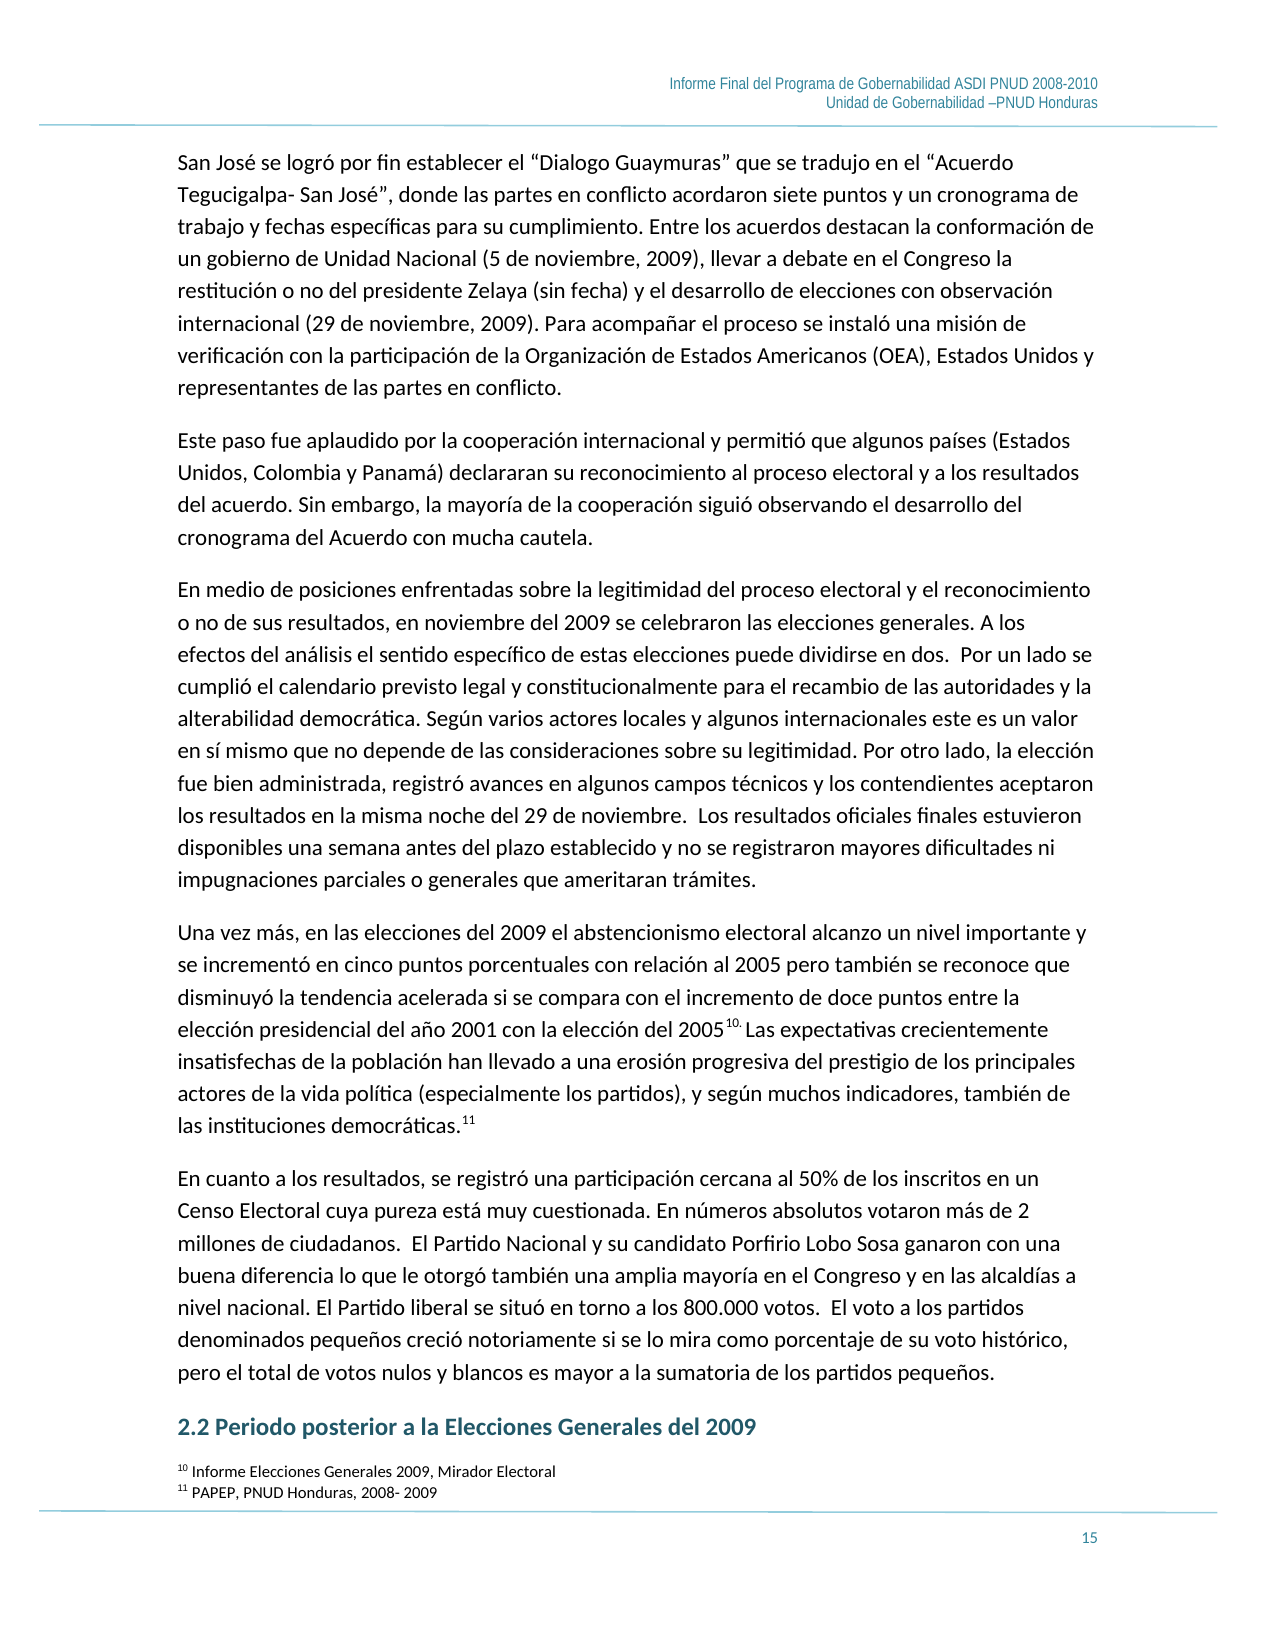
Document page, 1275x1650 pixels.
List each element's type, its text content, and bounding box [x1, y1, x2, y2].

text En cuanto a los resultados, se registró una participación cercana al 50% de los inscritos en un Censo Electoral cuya pureza está muy cuestionada. En números absolutos votaron más de 2 millones de ciudadanos. El Partido Nacional y su candidato Porfirio Lobo Sosa ganaron con una buena diferencia lo que le otorgó también una amplia mayoría en el Congreso y en las alcaldías a nivel nacional. El Partido liberal se situó en torno a los 800.000 votos. El voto a los partidos denominados pequeños creció notoriamente si se lo mira como porcentaje de su voto histórico, pero el total de votos nulos y blancos es mayor a la sumatoria de los partidos pequeños. [177, 1164, 1098, 1386]
text 2.2 Periodo posterior a la Elecciones Generales del 2009 [177, 1411, 1098, 1441]
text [177, 148, 1098, 401]
text Una vez más, en las elecciones del 2009 el abstencionismo electoral alcanzo un nivel importante y se incrementó en cinco puntos porcentuales con relación al 2005 pero también se reconoce que disminuyó la tendencia acelerada si se compara con el incremento de doce puntos entre la elección presidencial del año 2001 con la elección del 2005. Las expectativas crecientemente insatisfechas de la población han llevado a una erosión progresiva del prestigio de los principales actores de la vida política (especialmente los partidos), y según muchos indicadores, también de las instituciones democráticas. [177, 918, 1098, 1139]
text Este paso fue aplaudido por la cooperación internacional y permitió que algunos países (Estados Unidos, Colombia y Panamá) declararan su reconocimiento al proceso electoral y a los resultados del acuerdo. Sin embargo, la mayoría de la cooperación siguió observando el desarrollo del cronograma del Acuerdo con mucha cautela. [177, 426, 1098, 551]
text En medio de posiciones enfrentadas sobre la legitimidad del proceso electoral y el reconocimiento o no de sus resultados, en noviembre del 2009 se celebraron las elecciones generales. A los efectos del análisis el sentido específico de estas elecciones puede dividirse en dos. Por un lado se cumplió el calendario previsto legal y constitucionalmente para el recambio de las autoridades y la alterabilidad democrática. Según varios actores locales y algunos internacionales este es un valor en sí mismo que no depende de las consideraciones sobre su legitimidad. Por otro lado, la elección fue bien administrada, registró avances en algunos campos técnicos y los contendientes aceptaron los resultados en la misma noche del 29 de noviembre. Los resultados oficiales finales estuvieron disponibles una semana antes del plazo establecido y no se registraron mayores dificultades ni impugnaciones parciales o generales que ameritaran trámites. [177, 576, 1098, 893]
